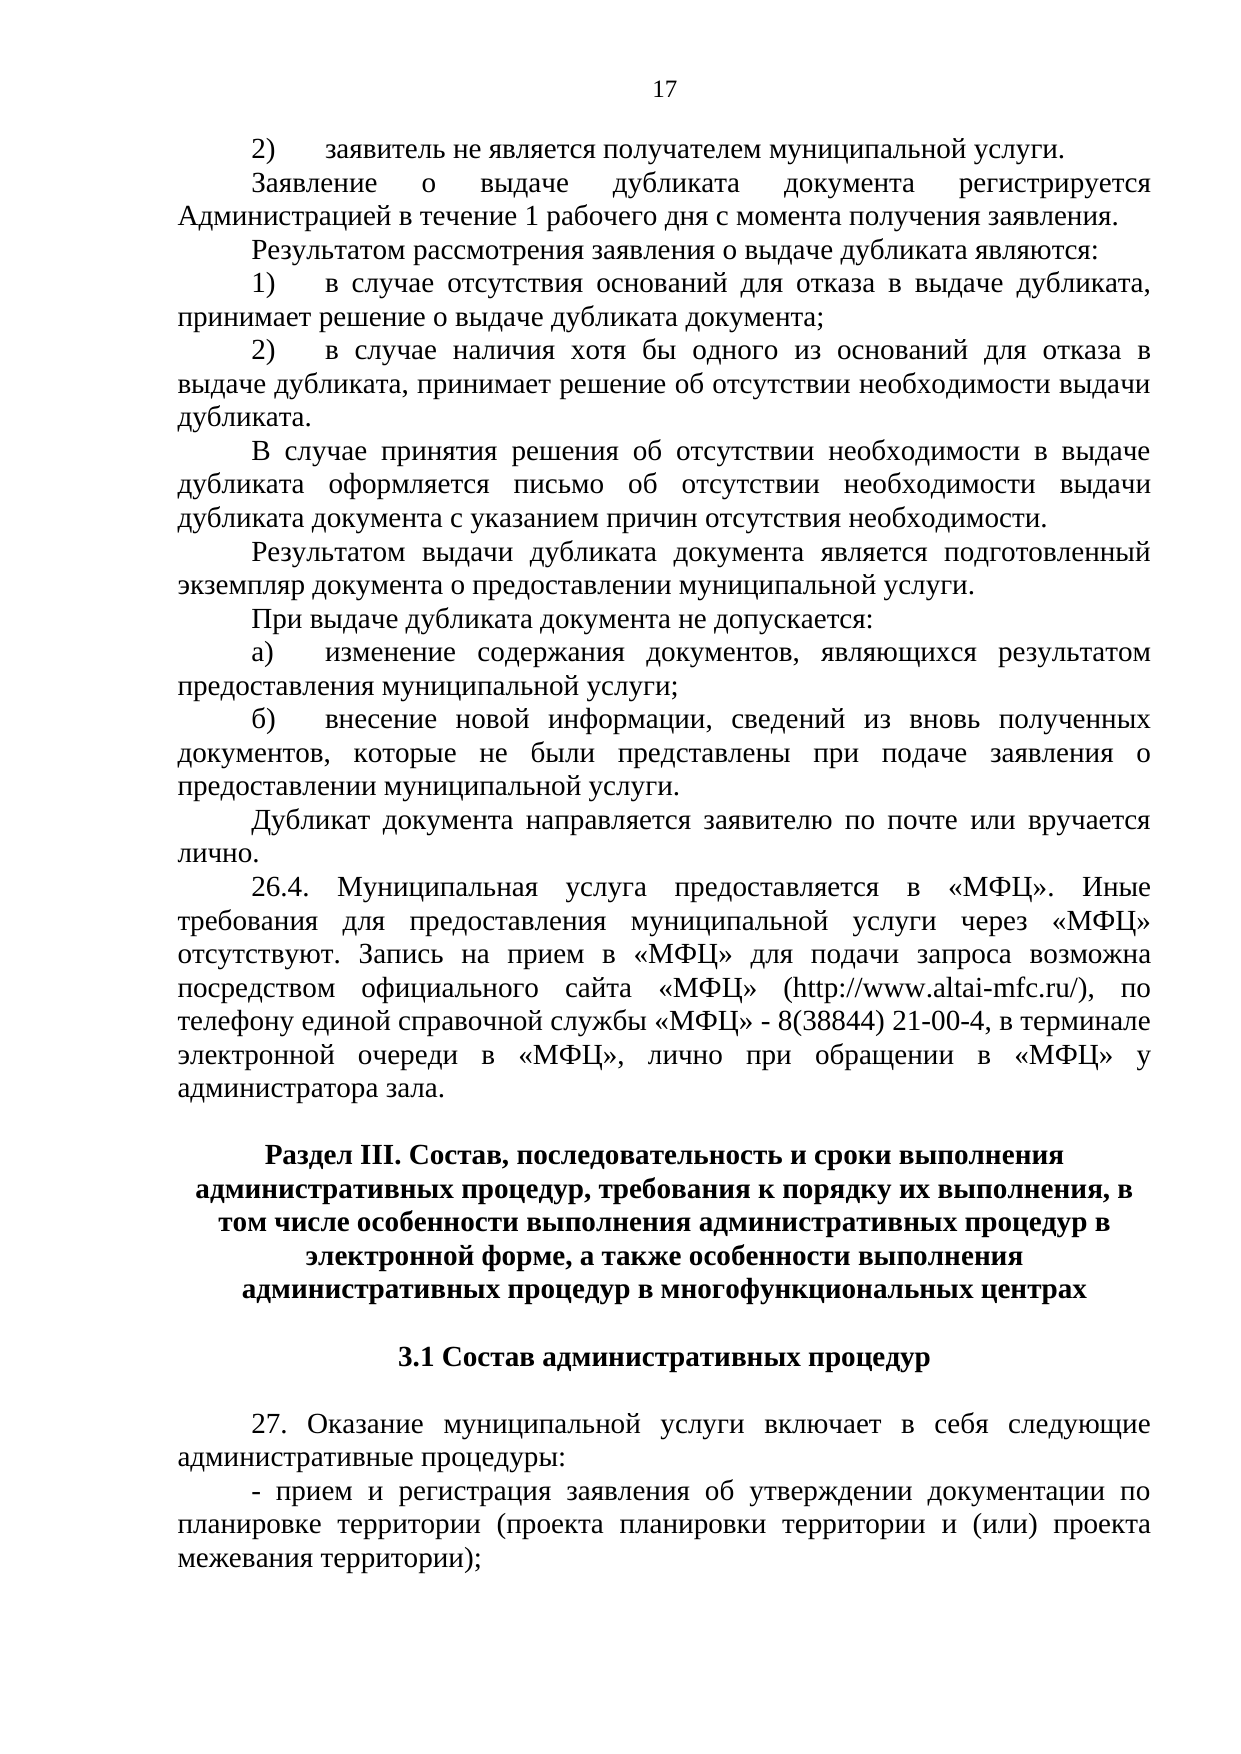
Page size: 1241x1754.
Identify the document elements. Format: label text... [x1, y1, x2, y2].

text 3.1 Состав административных процедур [177, 1339, 1152, 1372]
text 26.4. Муниципальная услуга предоставляется в «МФЦ». Иные требования для предоставления муниципальной услуги через «МФЦ» отсутствуют. Запись на прием в «МФЦ» для подачи запроса возможна посредством официального сайта «МФЦ» (http://www.altai-mfc.ru/), по телефону единой справочной службы «МФЦ» - 8(38844) 21-00-4, в терминале электронной очереди в «МФЦ», лично при обращении в «МФЦ» у администратора зала. [177, 869, 1152, 1104]
text 1) в случае отсутствия оснований для отказа в выдаче дубликата, принимает решение о выдаче дубликата документа; [177, 265, 1152, 332]
text Результатом рассмотрения заявления о выдаче дубликата являются: [177, 232, 1152, 265]
text а) изменение содержания документов, являющихся результатом предоставления муниципальной услуги; [177, 634, 1152, 701]
text Результатом выдачи дубликата документа является подготовленный экземпляр документа о предоставлении муниципальной услуги. [177, 534, 1152, 601]
text 2) заявитель не является получателем муниципальной услуги. [177, 131, 1152, 165]
text В случае принятия решения об отсутствии необходимости в выдаче дубликата оформляется письмо об отсутствии необходимости выдачи дубликата документа с указанием причин отсутствия необходимости. [177, 433, 1152, 534]
text - прием и регистрация заявления об утверждении документации по планировке территории (проекта планировки территории и (или) проекта межевания территории); [177, 1473, 1152, 1573]
text При выдаче дубликата документа не допускается: [177, 601, 1152, 634]
text б) внесение новой информации, сведений из вновь полученных документов, которые не были представлены при подаче заявления о предоставлении муниципальной услуги. [177, 701, 1152, 802]
text 2) в случае наличия хотя бы одного из оснований для отказа в выдаче дубликата, принимает решение об отсутствии необходимости выдачи дубликата. [177, 332, 1152, 433]
text Раздел III. Состав, последовательность и сроки выполнения административных процедур, требования к порядку их выполнения, в том числе особенности выполнения административных процедур в электронной форме, а также особенности выполнения административных процедур в многофункциональных центрах [177, 1137, 1152, 1305]
text Заявление о выдаче дубликата документа регистрируется Администрацией в течение 1 рабочего дня с момента получения заявления. [177, 165, 1152, 232]
text 27. Оказание муниципальной услуги включает в себя следующие административные процедуры: [177, 1406, 1152, 1473]
text Дубликат документа направляется заявителю по почте или вручается лично. [177, 802, 1152, 869]
